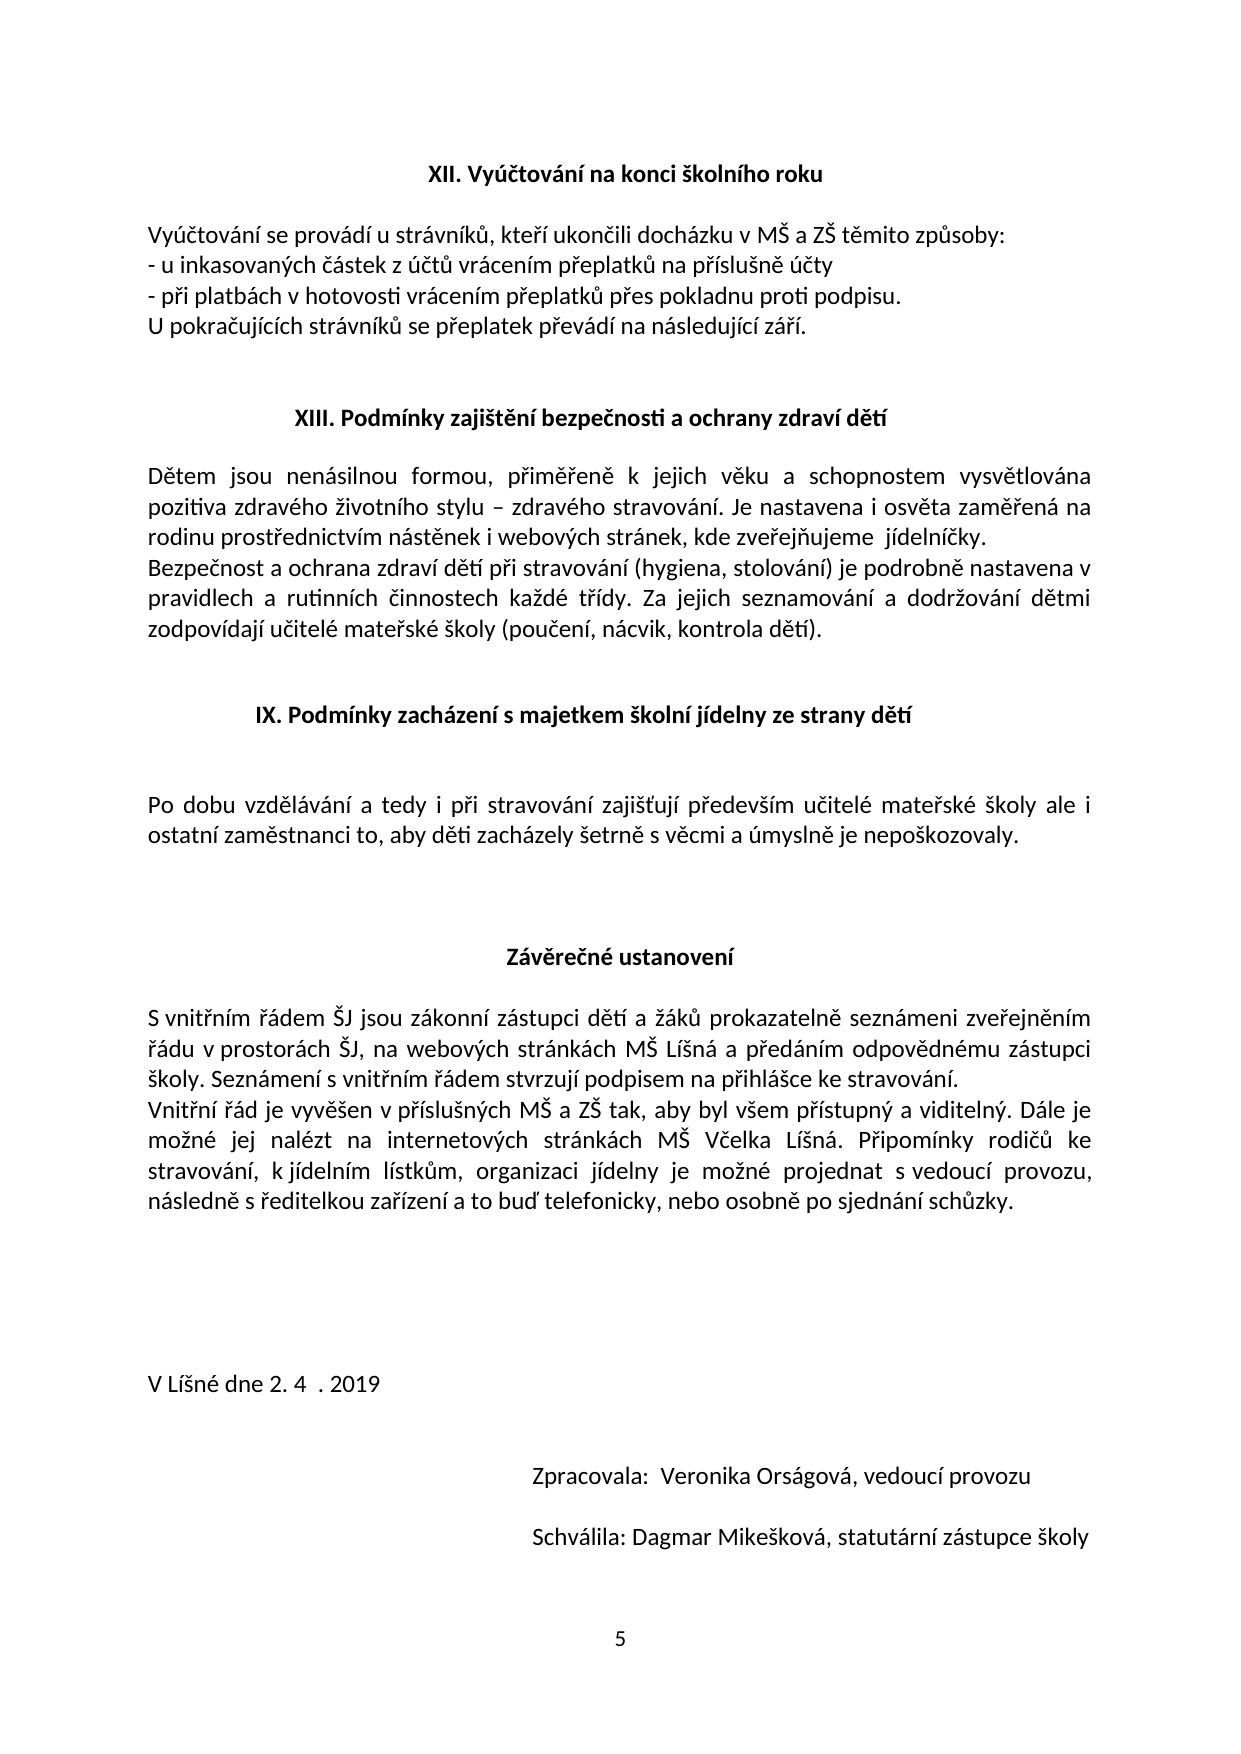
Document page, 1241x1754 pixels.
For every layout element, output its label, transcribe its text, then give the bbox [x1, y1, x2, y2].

text Zpracovala: Veronika Orságová, vedoucí provozu [148, 1460, 1093, 1491]
text - u inkasovaných částek z účtů vrácením přeplatků na příslušně účty [148, 249, 1093, 280]
text Bezpečnost a ochrana zdraví dětí při stravování (hygiena, stolování) je podrobně nastavena v pravidlech a rutinních činnostech každé třídy. Za jejich seznamování a dodržování dětmi zodpovídají učitelé mateřské školy (poučení, nácvik, kontrola dětí). [148, 552, 1093, 644]
text XII. Vyúčtování na konci školního roku [148, 158, 1093, 188]
text Schválila: Dagmar Mikešková, statutární zástupce školy [148, 1521, 1093, 1552]
text Po dobu vzdělávání a tedy i při stravování zajišťují především učitelé mateřské školy ale i ostatní zaměstnanci to, aby děti zacházely šetrně s věcmi a úmyslně je nepoškozovaly. [148, 789, 1093, 850]
text S vnitřním řádem ŠJ jsou zákonní zástupci dětí a žáků prokazatelně seznámeni zveřejněním řádu v prostorách ŠJ, na webových stránkách MŠ Líšná a předáním odpovědnému zástupci školy. Seznámení s vnitřním řádem stvrzují podpisem na přihlášce ke stravování. [148, 1002, 1093, 1094]
text Závěrečné ustanovení [148, 941, 1093, 972]
text Vnitřní řád je vyvěšen v příslušných MŠ a ZŠ tak, aby byl všem přístupný a viditelný. Dále je možné jej nalézt na internetových stránkách MŠ Včelka Líšná. Připomínky rodičů ke stravování, k jídelním lístkům, organizaci jídelny je možné projednat s vedoucí provozu, následně s ředitelkou zařízení a to buď telefonicky, nebo osobně po sjednání schůzky. [148, 1094, 1093, 1216]
text U pokračujících strávníků se přeplatek převádí na následující září. [148, 310, 1093, 341]
text IX. Podmínky zacházení s majetkem školní jídelny ze strany dětí [148, 700, 1093, 730]
text Vyúčtování se provádí u strávníků, kteří ukončili docházku v MŠ a ZŠ těmito způsoby: [148, 219, 1093, 249]
text Dětem jsou nenásilnou formou, přiměřeně k jejich věku a schopnostem vysvětlována pozitiva zdravého životního stylu – zdravého stravování. Je nastavena i osvěta zaměřená na rodinu prostřednictvím nástěnek i webových stránek, kde zveřejňujeme jídelníčky. [148, 461, 1093, 552]
text - při platbách v hotovosti vrácením přeplatků přes pokladnu proti podpisu. [148, 280, 1093, 310]
text V Líšné dne 2. 4 . 2019 [148, 1369, 1093, 1399]
text XIII. Podmínky zajištění bezpečnosti a ochrany zdraví dětí [148, 402, 1093, 432]
